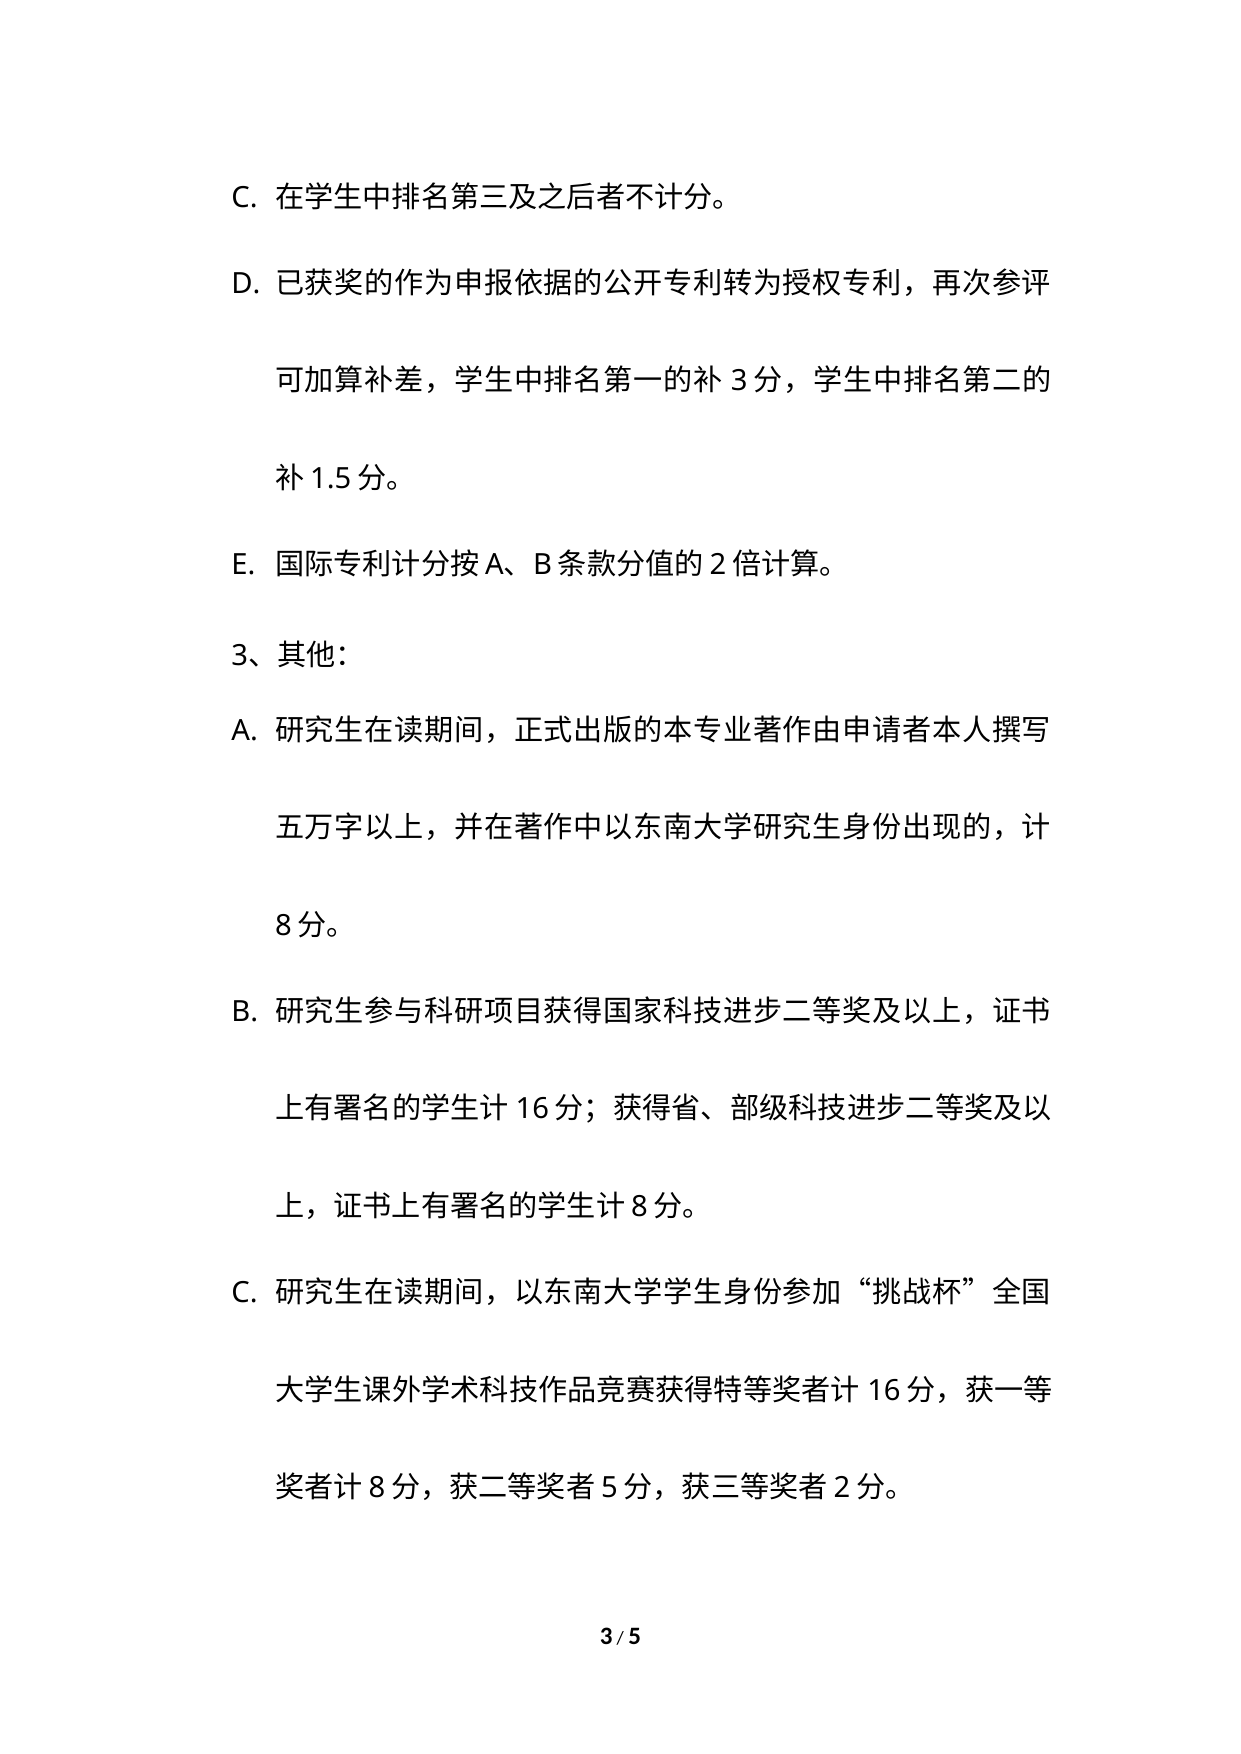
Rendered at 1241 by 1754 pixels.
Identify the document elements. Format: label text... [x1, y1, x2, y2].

list 研究生在读期间，正式出版的本专业著作由申请者本人撰写五万字以上，并在著作中以东南大学研究生身份出现的，计8分。 [231, 695, 1053, 955]
list 国际专利计分按A、B条款分值的2倍计算。 [231, 529, 1053, 594]
list 在学生中排名第三及之后者不计分。 [231, 162, 1053, 227]
text 3、其他： [187, 632, 1053, 674]
list 研究生参与科研项目获得国家科技进步二等奖及以上，证书上有署名的学生计16分；获得省、部级科技进步二等奖及以上，证书上有署名的学生计8分。 [231, 976, 1053, 1236]
list 研究生在读期间，以东南大学学生身份参加“挑战杯”全国大学生课外学术科技作品竞赛获得特等奖者计16分，获一等奖者计8分，获二等奖者5分，获三等奖者2分。 [231, 1257, 1053, 1517]
list 已获奖的作为申报依据的公开专利转为授权专利，再次参评可加算补差，学生中排名第一的补3分，学生中排名第二的补1.5分。 [231, 248, 1053, 508]
